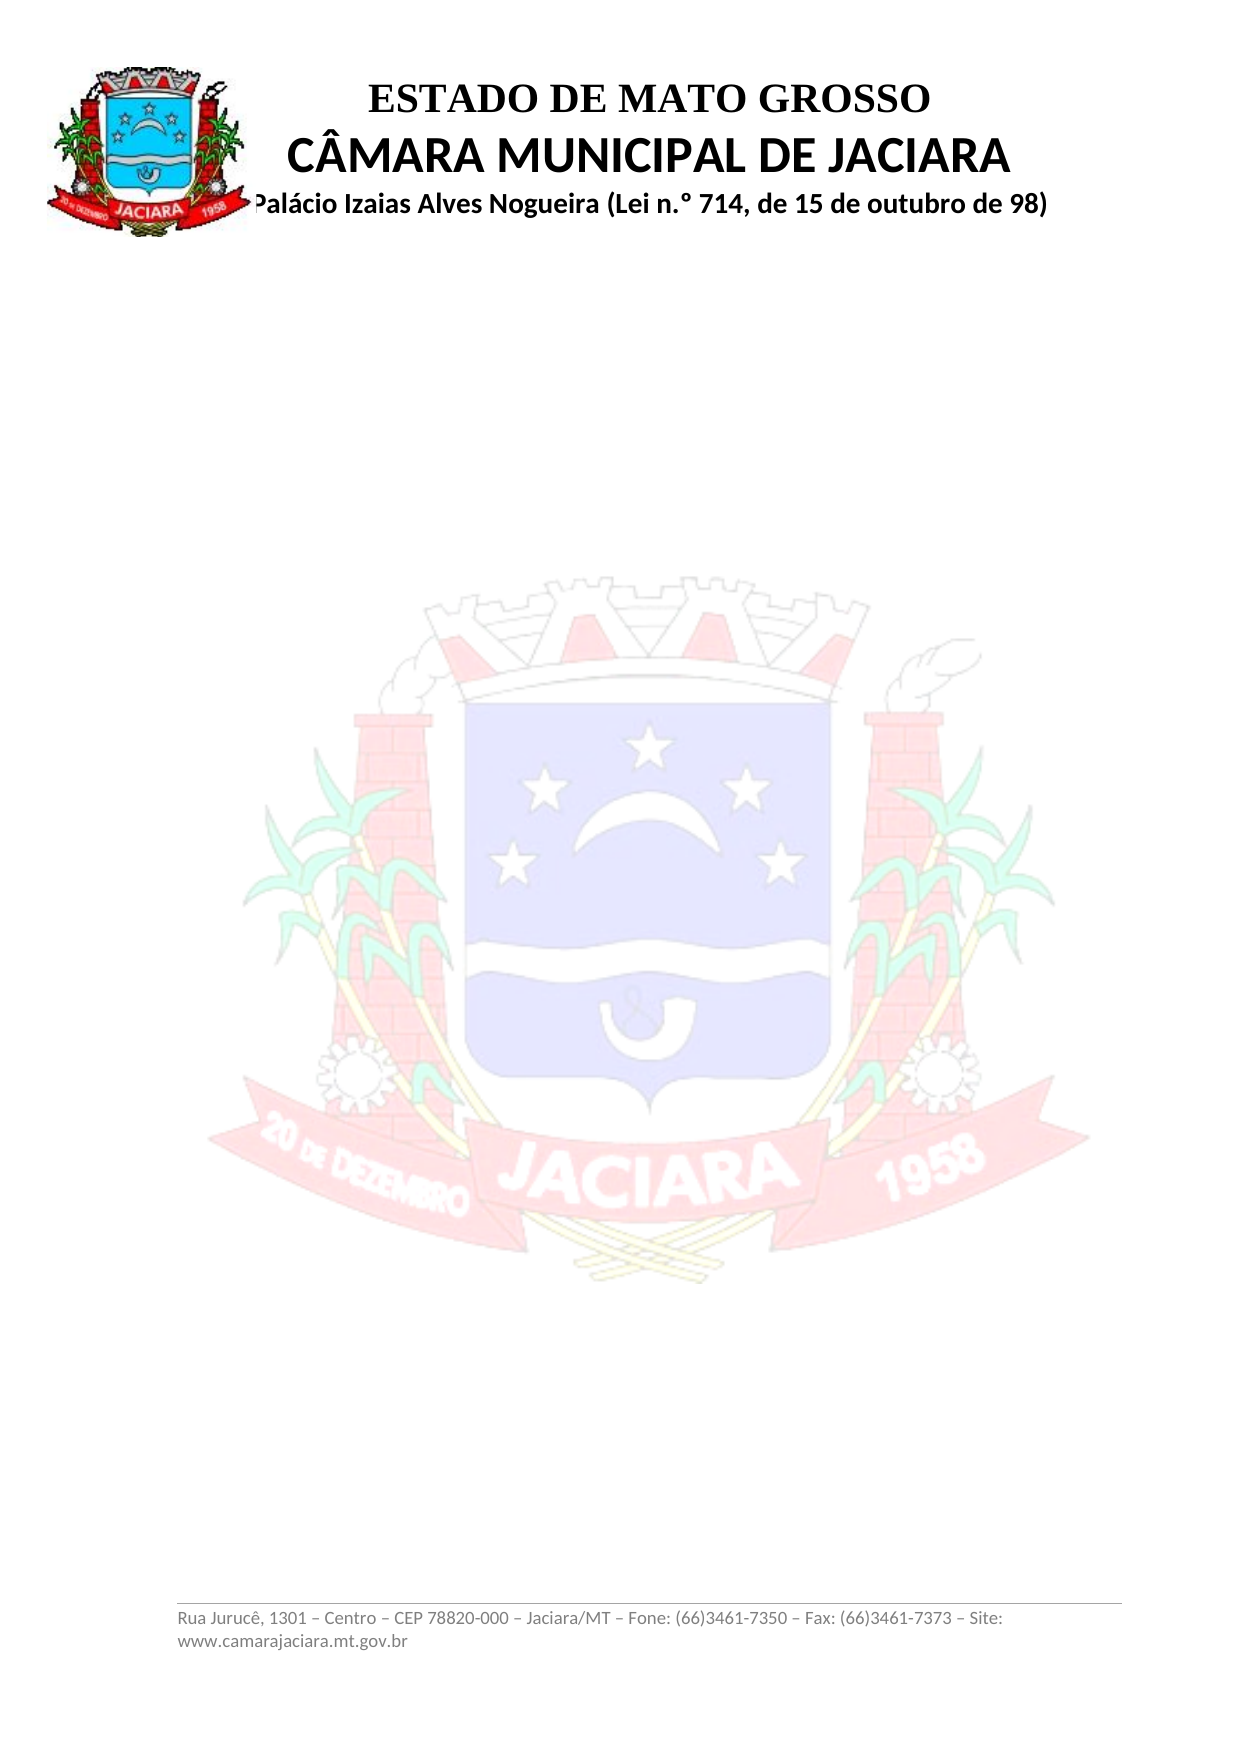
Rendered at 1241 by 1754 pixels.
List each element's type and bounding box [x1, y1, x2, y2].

picture [46, 67, 257, 235]
